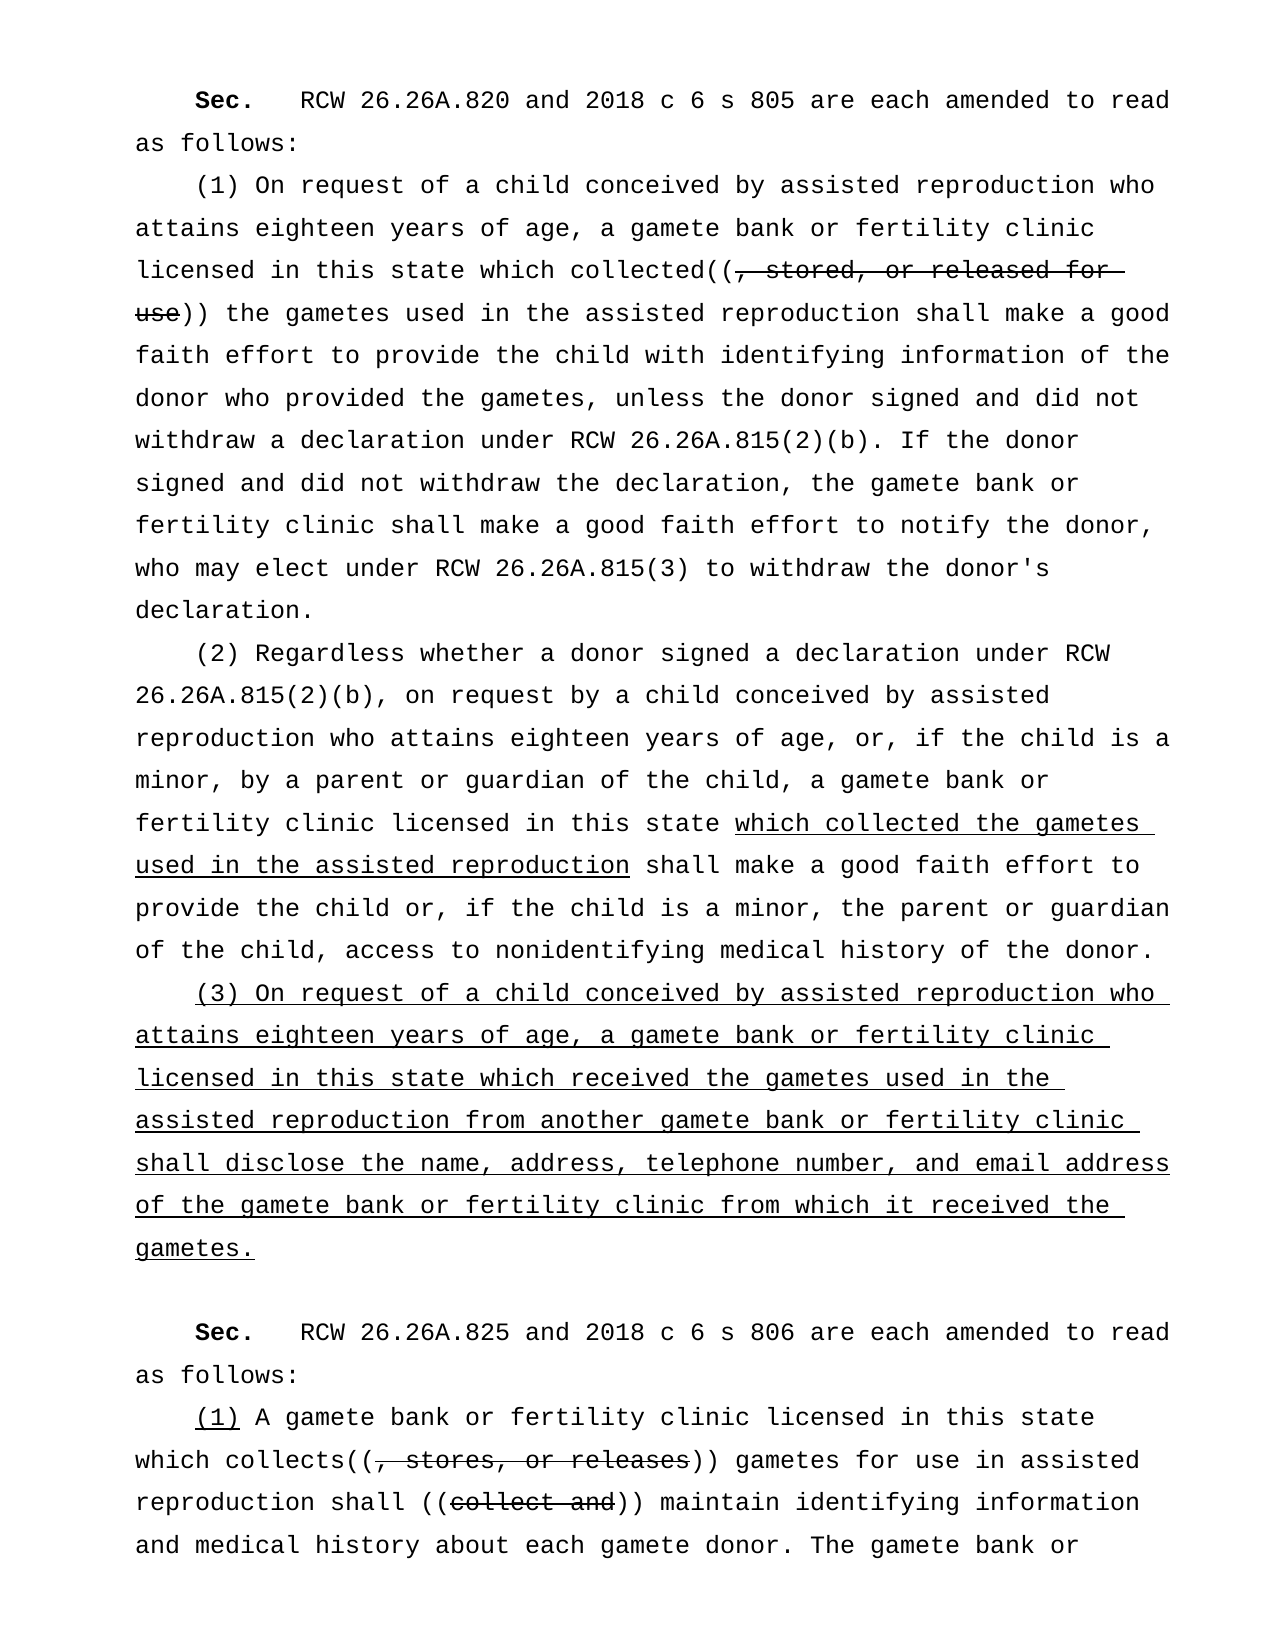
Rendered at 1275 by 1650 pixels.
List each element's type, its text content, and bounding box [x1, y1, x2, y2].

text (3) On request of a child conceived by assisted reproduction who attains eighteen years of age, a gamete bank or fertility clinic licensed in this state which received the gametes used in the assisted reproduction from another gamete bank or fertility clinic shall disclose the name, address, telephone number, and email address of the gamete bank or fertility clinic from which it received the gametes. [135, 967, 1170, 1174]
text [135, 1392, 1170, 1562]
text Sec. RCW 26.26A.825 and 2018 c 6 s 806 are each amended to read as follows: [135, 1307, 1170, 1392]
text Sec. RCW 26.26A.820 and 2018 c 6 s 805 are each amended to read as follows: [135, 75, 1170, 160]
text (1) On request of a child conceived by assisted reproduction who attains eighteen years of age, a gamete bank or fertility clinic licensed in this state which collected((, stored, or released for use)) the gametes used in the assisted reproduction shall make a good faith effort to provide the child with identifying information of the donor who provided the gametes, unless the donor signed and did not withdraw a declaration under RCW 26.26A.815(2)(b). If the donor signed and did not withdraw the declaration, the gamete bank or fertility clinic shall make a good faith effort to notify the donor, who may elect under RCW 26.26A.815(3) to withdraw the donor's declaration. [135, 160, 1170, 627]
text (3) On request of a child conceived by assisted reproduction who attains eighteen years of age, a gamete bank or fertility clinic licensed in this state which received the gametes used in the assisted reproduction from another gamete bank or fertility clinic shall disclose the name, address, telephone number, and email address of the gamete bank or fertility clinic from which it received the gametes. [135, 1175, 1170, 1265]
text (2) Regardless whether a donor signed a declaration under RCW 26.26A.815(2)(b), on request by a child conceived by assisted reproduction who attains eighteen years of age, or, if the child is a minor, by a parent or guardian of the child, a gamete bank or fertility clinic licensed in this state which collected the gametes used in the assisted reproduction shall make a good faith effort to provide the child or, if the child is a minor, the parent or guardian of the child, access to nonidentifying medical history of the donor. [135, 627, 1170, 967]
